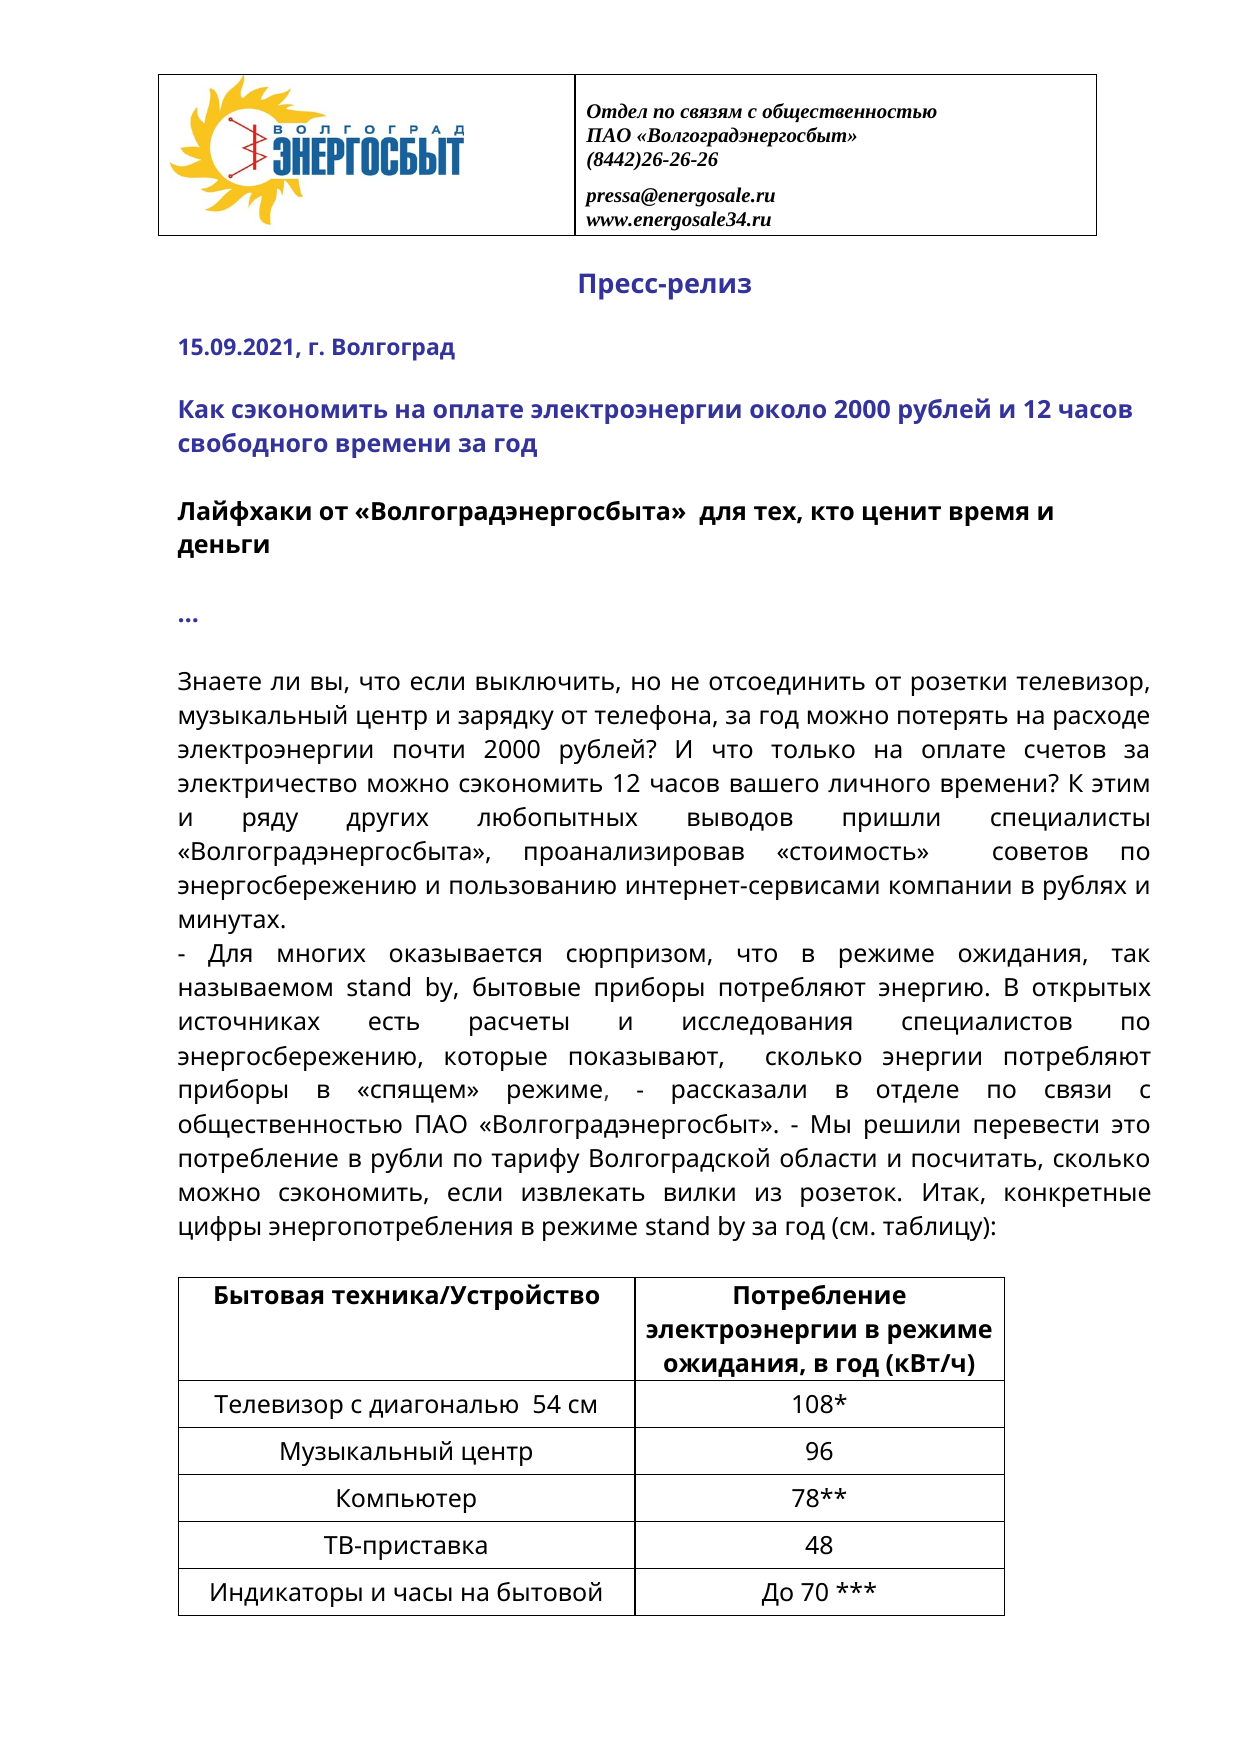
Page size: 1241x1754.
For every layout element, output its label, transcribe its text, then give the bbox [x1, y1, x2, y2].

table_cell Компьютер [179, 1475, 634, 1521]
table_cell 96 [636, 1428, 1004, 1474]
table_cell ТВ-приставка [179, 1522, 634, 1568]
table_cell 48 [636, 1522, 1004, 1568]
table_cell Телевизор с диагональю 54 см [179, 1381, 634, 1427]
text … [177, 595, 1152, 629]
text 15.09.2021, г. Волгоград [177, 331, 1152, 362]
table_cell Индикаторы и часы на бытовой технике (микроволновая печь, кондиционер, домашний кинотеатр, мультиварка) [179, 1569, 634, 1615]
text Знаете ли вы, что если выключить, но не отсоединить от розетки телевизор, музыкальный центр и зарядку от телефона, за год можно потерять на расходе электроэнергии почти 2000 рублей? И что только на оплате счетов за электричество можно сэкономить 12 часов вашего личного времени? К этим и ряду других любопытных выводов пришли специалисты «Волгоградэнергосбыта», проанализировав «стоимость» советов по энергосбережению и пользованию интернет-сервисами компании в рублях и минутах. [177, 663, 1152, 936]
text - Для многих оказывается сюрпризом, что в режиме ожидания, так называемом stand by, бытовые приборы потребляют энергию. В открытых источниках есть расчеты и исследования специалистов по энергосбережению, которые показывают, сколько энергии потребляют приборы в «спящем» режиме, - рассказали в отделе по связи с общественностью ПАО «Волгоградэнергосбыт». - Мы решили перевести это потребление в рубли по тарифу Волгоградской области и посчитать, сколько можно сэкономить, если извлекать вилки из розеток. Итак, конкретные цифры энергопотребления в режиме stand by за год (см. таблицу): [177, 936, 1152, 1242]
table_cell 78** [636, 1475, 1004, 1521]
text Лайфхаки от «Волгоградэнергосбыта» для тех, кто ценит время и деньги [177, 493, 1152, 561]
table_cell Музыкальный центр [179, 1428, 634, 1474]
table_cell 108* [636, 1381, 1004, 1427]
table_cell До 70 *** [636, 1569, 1004, 1615]
text Пресс-релиз [177, 265, 1152, 302]
text Как сэкономить на оплате электроэнергии около 2000 рублей и 12 часов свободного времени за год [177, 391, 1152, 459]
table_header Бытовая техника/Устройство [179, 1278, 634, 1380]
table_header Потребление электроэнергии в режиме ожидания, в год (кВт/ч) [636, 1278, 1004, 1380]
picture [169, 75, 464, 234]
